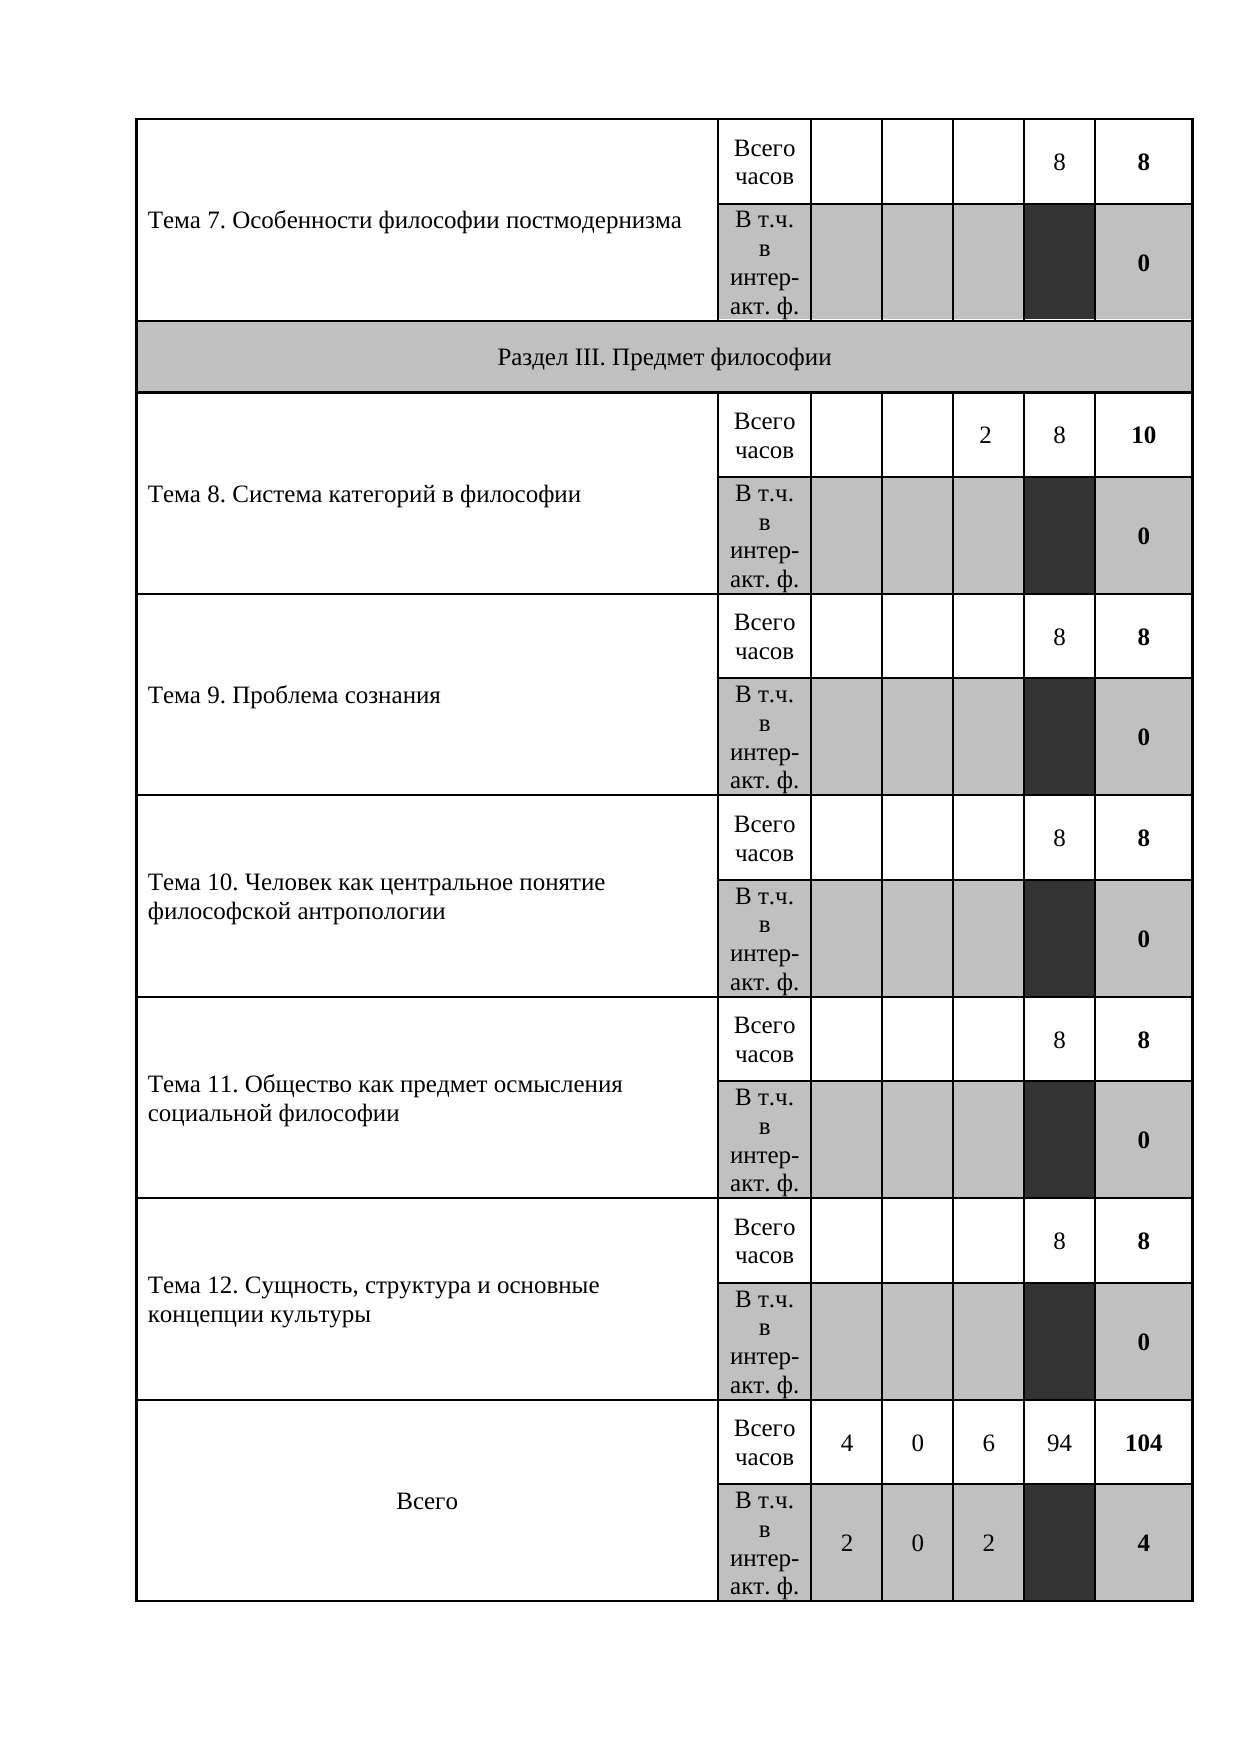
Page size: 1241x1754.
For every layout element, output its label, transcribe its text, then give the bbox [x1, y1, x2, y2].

table_cell [812, 394, 881, 476]
table_cell [883, 595, 952, 677]
table_cell 10 [1096, 394, 1191, 476]
table_cell 94 [1025, 1401, 1094, 1483]
table_cell [883, 1284, 952, 1399]
table_cell [954, 1284, 1023, 1399]
table_cell Всего часов [719, 394, 810, 476]
table_cell [883, 998, 952, 1080]
table_cell Всего часов [719, 796, 810, 879]
table_cell 104 [1096, 1401, 1191, 1483]
table_cell [1025, 679, 1094, 794]
table_cell [1025, 478, 1094, 593]
table_cell Тема 8. Система категорий в философии [138, 394, 717, 593]
table_cell 8 [1025, 1199, 1094, 1282]
table_cell 8 [1096, 998, 1191, 1080]
table_cell [1025, 1284, 1094, 1399]
table_cell [954, 595, 1023, 677]
table_cell 0 [1096, 881, 1191, 996]
table_cell Всего часов [719, 1199, 810, 1282]
table_cell Тема 10. Человек как центральное понятие философской антропологии [138, 796, 717, 996]
table_cell [812, 478, 881, 593]
table_cell 8 [1025, 394, 1094, 476]
table_cell В т.ч. в интер-акт. ф. [719, 205, 810, 319]
table_cell [954, 796, 1023, 879]
table_cell 8 [1025, 796, 1094, 879]
table_cell 0 [1096, 478, 1191, 593]
table_cell В т.ч. в интер-акт. ф. [719, 1284, 810, 1399]
table_cell В т.ч. в интер-акт. ф. [719, 1485, 810, 1600]
table_cell [812, 595, 881, 677]
table_cell 0 [1096, 679, 1191, 794]
table_cell [812, 1284, 881, 1399]
table_cell [812, 796, 881, 879]
table_cell [883, 478, 952, 593]
table_cell 4 [1096, 1485, 1191, 1600]
table_cell [1025, 205, 1094, 319]
table_cell [883, 679, 952, 794]
table_cell 0 [1096, 1082, 1191, 1197]
table_cell 6 [954, 1401, 1023, 1483]
table_cell В т.ч. в интер-акт. ф. [719, 679, 810, 794]
table_cell [883, 1199, 952, 1282]
table_cell 0 [1096, 1284, 1191, 1399]
table_cell Тема 9. Проблема сознания [138, 595, 717, 794]
table_cell [812, 1199, 881, 1282]
table_cell Раздел III. Предмет философии [138, 322, 1191, 391]
table_cell В т.ч. в интер-акт. ф. [719, 478, 810, 593]
table_cell [812, 1082, 881, 1197]
table_cell 2 [954, 394, 1023, 476]
table_cell Всего часов [719, 595, 810, 677]
table_cell [954, 1199, 1023, 1282]
table_cell 8 [1096, 796, 1191, 879]
table_cell 8 [1025, 998, 1094, 1080]
table_cell [954, 205, 1023, 319]
table_cell В т.ч. в интер-акт. ф. [719, 1082, 810, 1197]
table_cell Всего часов [719, 1401, 810, 1483]
table_cell 0 [883, 1401, 952, 1483]
table_cell [812, 679, 881, 794]
table_cell [1025, 1082, 1094, 1197]
table_cell [812, 120, 881, 202]
table_cell [883, 796, 952, 879]
table_cell [883, 1082, 952, 1197]
table_cell Тема 12. Сущность, структура и основные концепции культуры [138, 1199, 717, 1399]
table_cell Тема 11. Общество как предмет осмысления социальной философии [138, 998, 717, 1197]
table_cell 4 [812, 1401, 881, 1483]
table_cell 2 [812, 1485, 881, 1600]
table_cell [812, 205, 881, 319]
table_cell 8 [1096, 595, 1191, 677]
table_cell [883, 394, 952, 476]
table_cell [883, 120, 952, 202]
table_cell 8 [1096, 1199, 1191, 1282]
table_cell [954, 679, 1023, 794]
table_cell [954, 478, 1023, 593]
table_cell [812, 998, 881, 1080]
table_cell [954, 1082, 1023, 1197]
table_cell В т.ч. в интер-акт. ф. [719, 881, 810, 996]
table_cell 2 [954, 1485, 1023, 1600]
table_cell Всего [138, 1401, 717, 1600]
table_cell [954, 998, 1023, 1080]
table_cell Всего часов [719, 120, 810, 202]
table_cell 8 [1025, 595, 1094, 677]
table_cell Всего часов [719, 998, 810, 1080]
table_cell [812, 881, 881, 996]
table_cell [1025, 881, 1094, 996]
table_cell 0 [1096, 205, 1191, 319]
table_cell [954, 881, 1023, 996]
table_cell 8 [1025, 120, 1094, 202]
table_cell [883, 881, 952, 996]
table_cell [1025, 1485, 1094, 1600]
table_cell [883, 205, 952, 319]
table_cell 8 [1096, 120, 1191, 202]
table_cell [954, 120, 1023, 202]
table_cell Тема 7. Особенности философии постмодернизма [138, 120, 717, 319]
table_cell 0 [883, 1485, 952, 1600]
